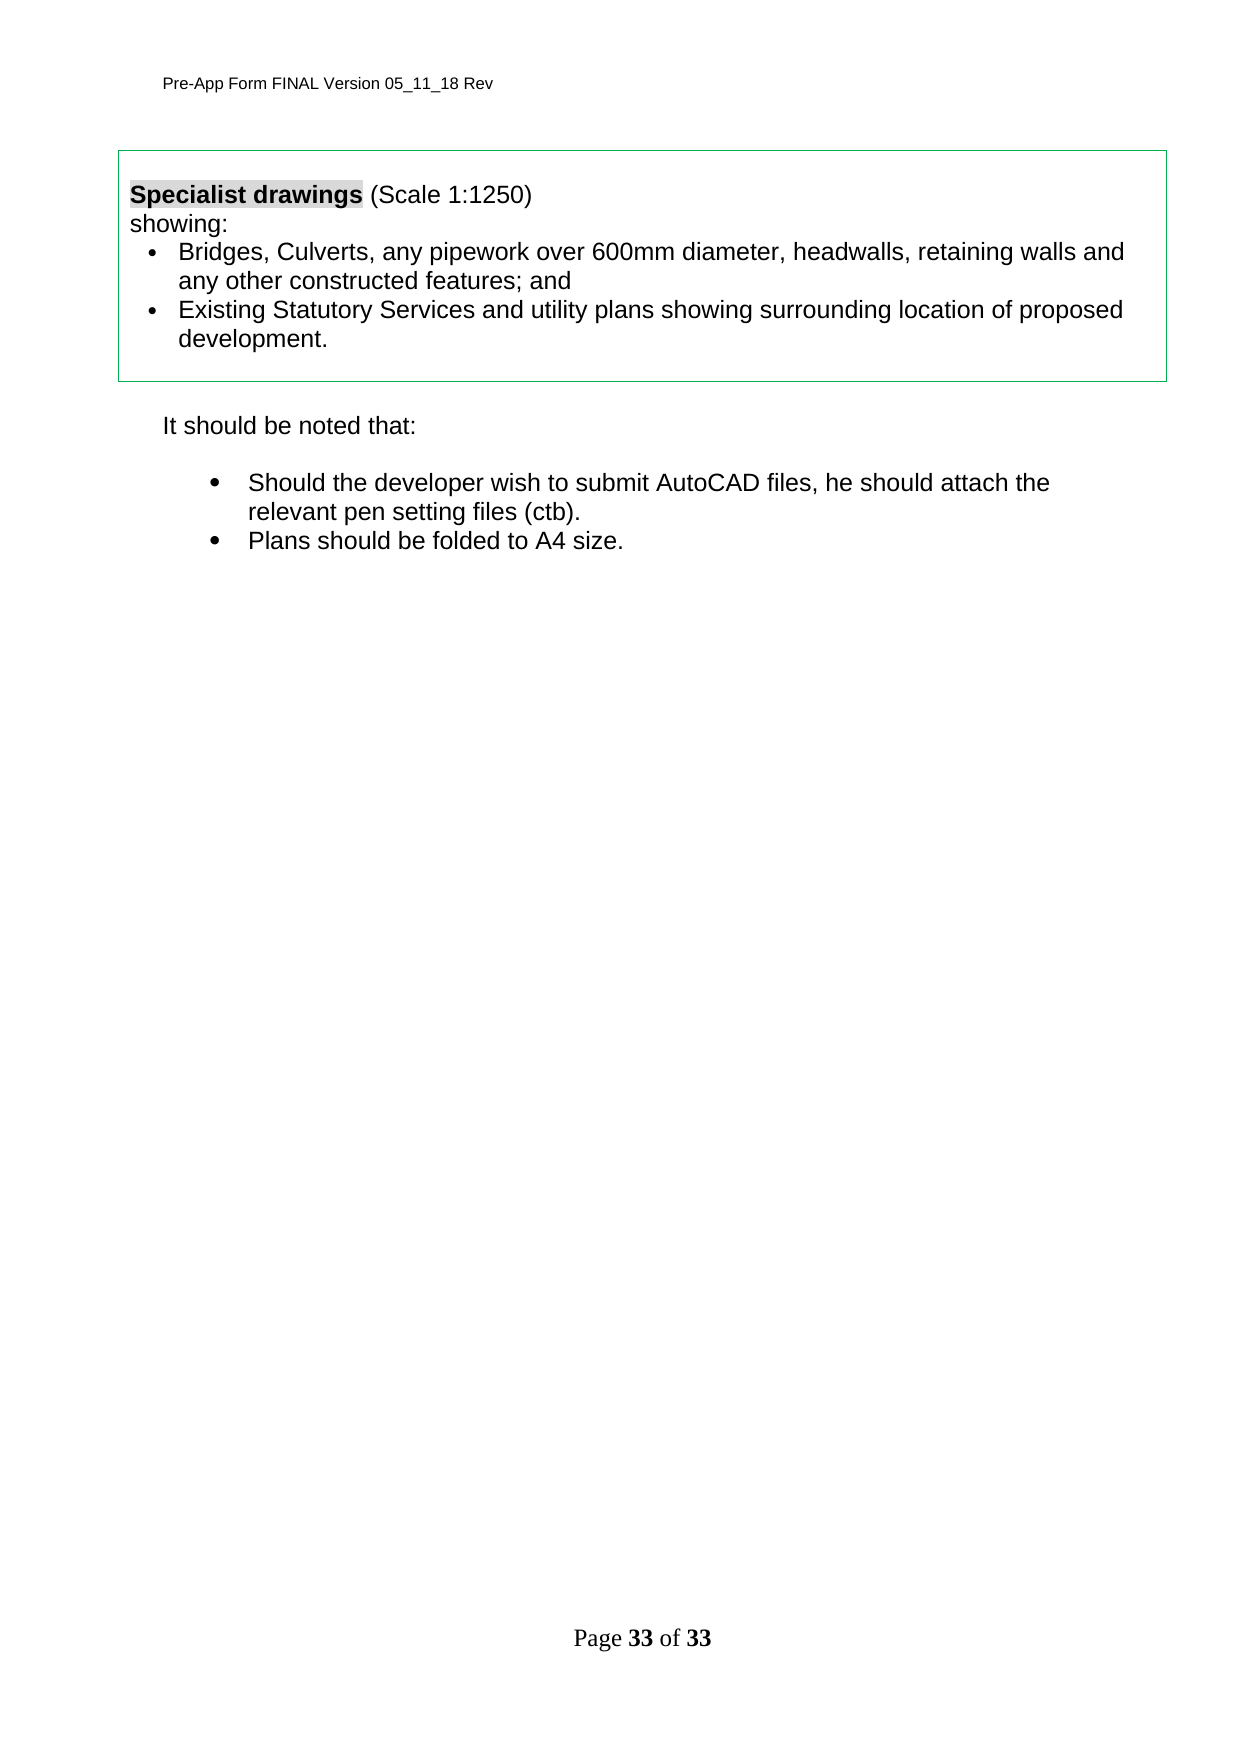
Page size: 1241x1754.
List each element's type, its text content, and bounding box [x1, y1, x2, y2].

list Plans should be folded to A4 size. [210, 526, 1114, 555]
text It should be noted that: [162, 411, 1122, 440]
list Should the developer wish to submit AutoCAD files, he should attach the relevant pen setting files (ctb). [210, 468, 1114, 526]
table_cell Specialist drawings (Scale 1:1250) showing: Bridges, Culverts, any pipework over 600mm diameter, headwalls, retaining walls and any other constructed features; and Existing Statutory Services and utility plans showing surrounding location of proposed development. [119, 151, 1166, 381]
